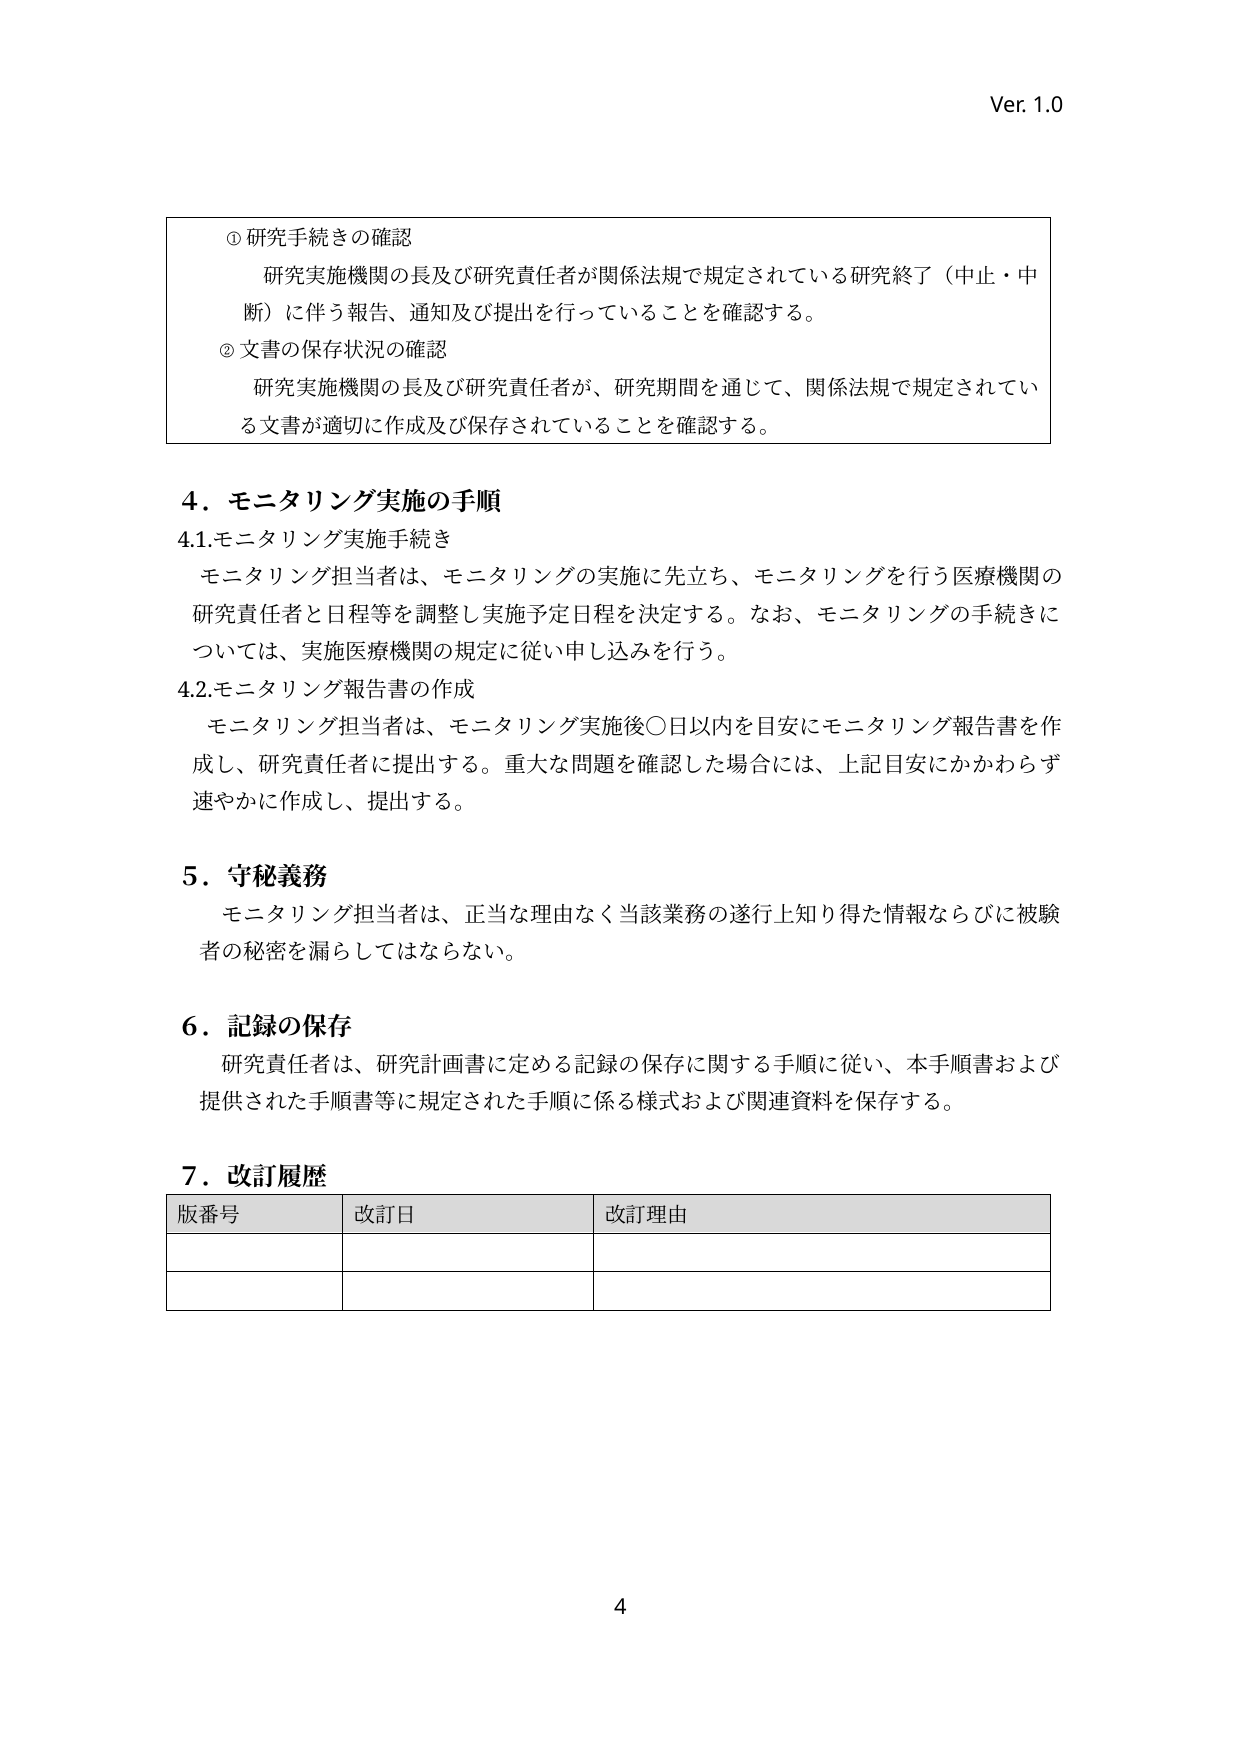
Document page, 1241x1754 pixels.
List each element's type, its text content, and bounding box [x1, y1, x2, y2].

text モニタリング担当者は、モニタリングの実施に先立ち、モニタリングを行う医療機関の研究責任者と日程等を調整し実施予定日程を決定する。なお、モニタリングの手続きについては、実施医療機関の規定に従い申し込みを行う。 [192, 556, 1063, 669]
subtitle ７．改訂履歴 [177, 1156, 1063, 1194]
table_cell [343, 1234, 593, 1271]
table_cell [594, 1234, 1050, 1271]
table_cell ①研究手続きの確認 研究実施機関の長及び研究責任者が関係法規で規定されている研究終了（中止・中断）に伴う報告、通知及び提出を行っていることを確認する。 ②文書の保存状況の確認 研究実施機関の長及び研究責任者が、研究期間を通じて、関係法規で規定されている文書が適切に作成及び保存されていることを確認する。 [167, 218, 1050, 443]
table_header 改訂日 [343, 1195, 593, 1232]
table_cell [167, 1272, 342, 1309]
text モニタリング担当者は、モニタリング実施後○日以内を目安にモニタリング報告書を作成し、研究責任者に提出する。重大な問題を確認した場合には、上記目安にかかわらず速やかに作成し、提出する。 [192, 706, 1063, 819]
subtitle ６．記録の保存 [177, 1006, 1063, 1044]
table_cell [594, 1272, 1050, 1309]
subtitle ５．守秘義務 [177, 856, 1063, 894]
table_cell [167, 1234, 342, 1271]
subtitle ４．モニタリング実施の手順 [177, 481, 1063, 519]
subtitle 4.2.モニタリング報告書の作成 [177, 669, 1063, 706]
table_header 改訂理由 [594, 1195, 1050, 1232]
subtitle 4.1.モニタリング実施手続き [177, 519, 1063, 556]
table_header 版番号 [167, 1195, 342, 1232]
text 研究責任者は、研究計画書に定める記録の保存に関する手順に従い、本手順書および提供された手順書等に規定された手順に係る様式および関連資料を保存する。 [177, 1044, 1063, 1119]
table_cell [343, 1272, 593, 1309]
text モニタリング担当者は、正当な理由なく当該業務の遂行上知り得た情報ならびに被験者の秘密を漏らしてはならない。 [177, 894, 1063, 969]
